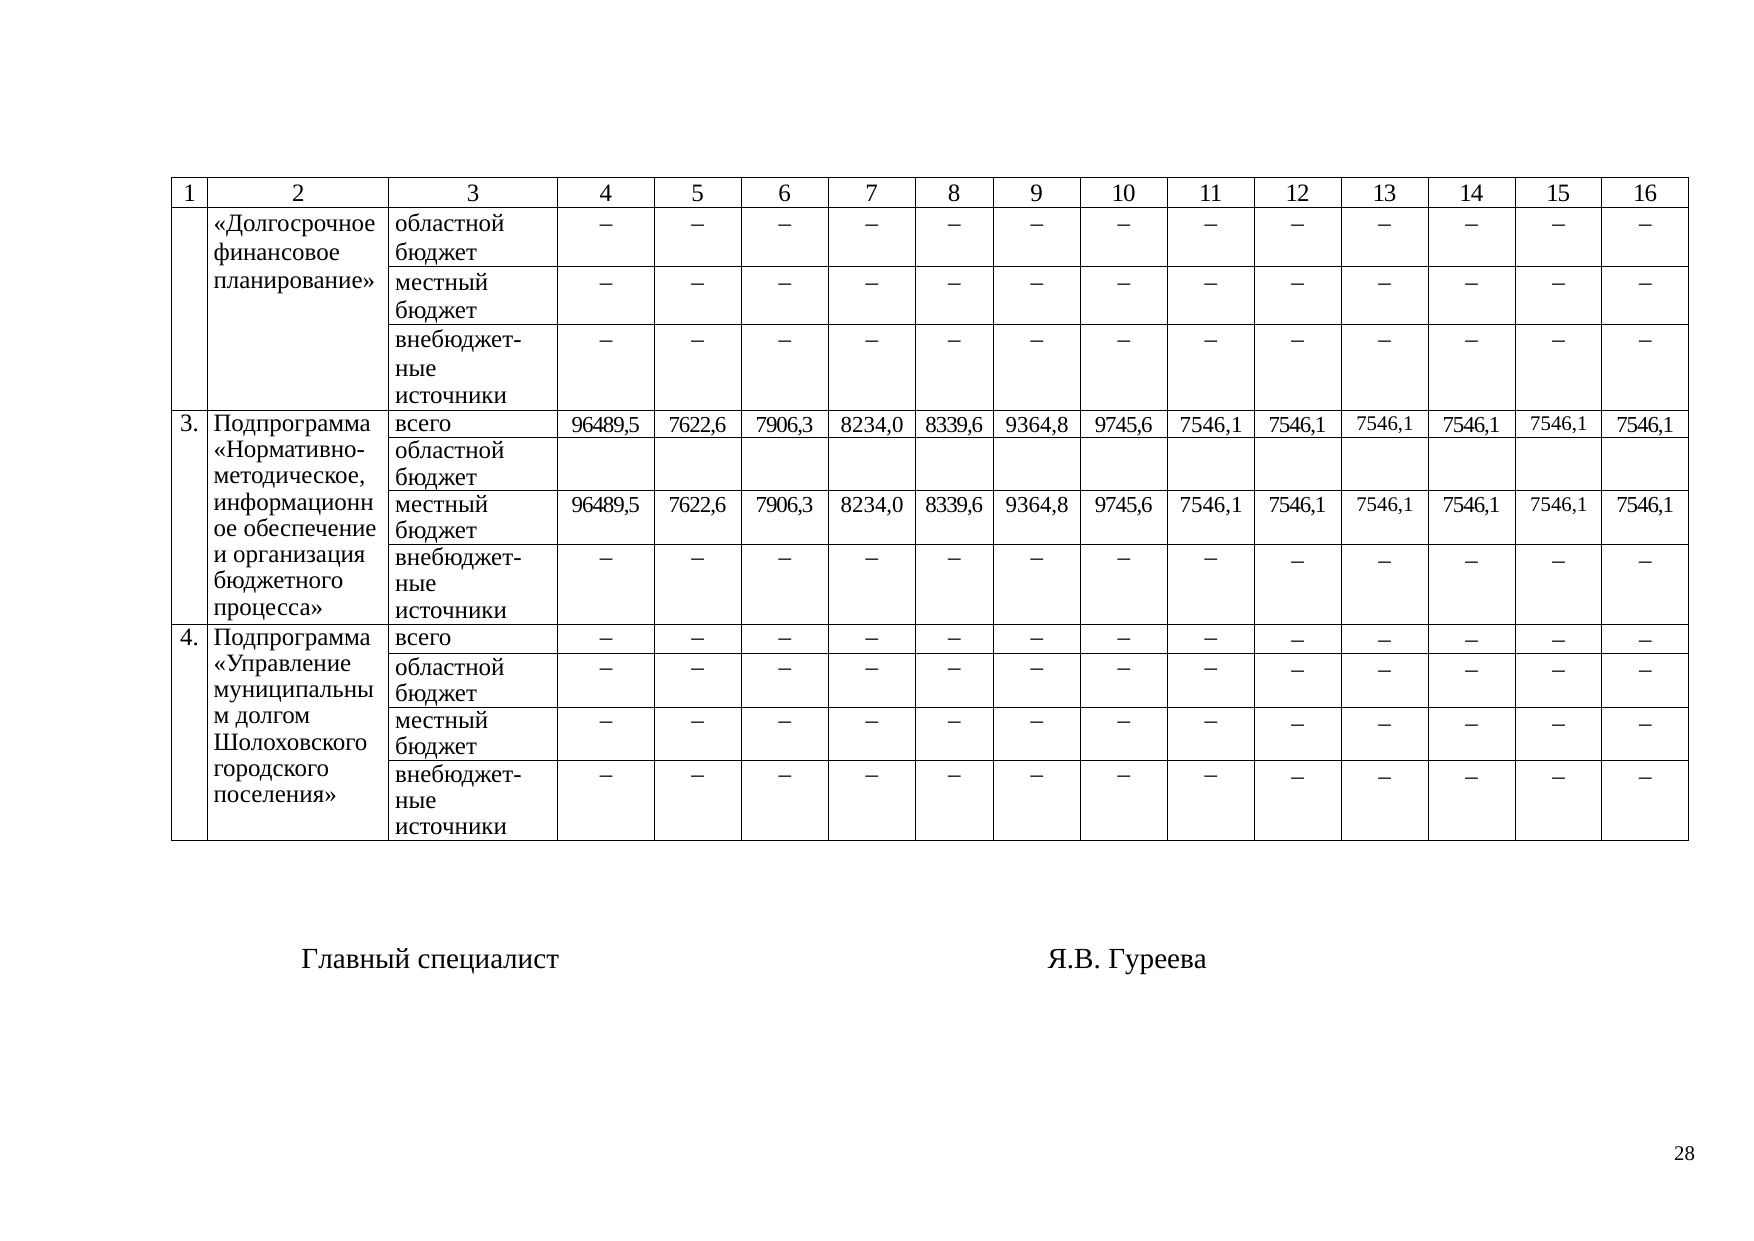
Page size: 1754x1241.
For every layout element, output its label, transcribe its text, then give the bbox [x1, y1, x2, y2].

table_cell – [994, 545, 1080, 623]
table_cell всего [389, 411, 557, 437]
table_cell – [1342, 625, 1428, 653]
table_cell [1081, 438, 1167, 490]
table_cell всего [389, 625, 557, 653]
table_cell – [1081, 545, 1167, 623]
table_cell – [558, 208, 654, 266]
table_cell 9745,6 [1081, 491, 1167, 544]
table_cell [1168, 438, 1254, 490]
table_cell – [655, 625, 741, 653]
table_cell – [1168, 761, 1254, 840]
table_cell – [1516, 208, 1601, 266]
table_cell – [829, 545, 915, 623]
table_cell – [1516, 708, 1601, 760]
table_cell областной бюджет [389, 654, 557, 707]
table_cell 7622,6 [655, 491, 741, 544]
table_cell 9745,6 [1081, 411, 1167, 437]
table_cell – [829, 761, 915, 840]
table_cell [1429, 438, 1515, 490]
table_header 10 [1081, 178, 1167, 207]
table_cell – [829, 325, 915, 409]
table_cell – [1255, 208, 1341, 266]
table_header 6 [742, 178, 828, 207]
table_cell – [1168, 654, 1254, 707]
table_cell – [1602, 208, 1688, 266]
table_cell 7546,1 [1516, 411, 1601, 437]
table_cell – [1342, 208, 1428, 266]
table_cell – [1602, 625, 1688, 653]
table_cell – [558, 325, 654, 409]
table_cell – [742, 625, 828, 653]
table_cell 7546,1 [1429, 491, 1515, 544]
table_cell – [1168, 267, 1254, 324]
table_cell – [655, 325, 741, 409]
table_cell – [1168, 625, 1254, 653]
table_cell – [1429, 654, 1515, 707]
table_cell 96489,5 [558, 491, 654, 544]
table_cell 8234,0 [829, 411, 915, 437]
table_cell – [916, 325, 993, 409]
table_cell 7622,6 [655, 411, 741, 437]
table_cell – [1255, 708, 1341, 760]
table_cell – [742, 654, 828, 707]
table_cell [1516, 438, 1601, 490]
table_cell – [558, 625, 654, 653]
table_cell 7546,1 [1429, 411, 1515, 437]
table_cell 96489,5 [558, 411, 654, 437]
table_cell 7906,3 [742, 411, 828, 437]
table_cell – [742, 545, 828, 623]
table_cell – [994, 708, 1080, 760]
table_cell – [1602, 761, 1688, 840]
table_cell – [994, 761, 1080, 840]
text Главный специалист Я.В. Гуреева [177, 941, 1695, 975]
table_cell 7546,1 [1342, 411, 1428, 437]
table_cell – [1342, 545, 1428, 623]
table_cell – [1255, 654, 1341, 707]
table_cell – [1516, 761, 1601, 840]
table_cell местный бюджет [389, 708, 557, 760]
table_cell 3. [172, 411, 207, 623]
table_cell – [558, 708, 654, 760]
table_cell – [829, 267, 915, 324]
table_cell – [655, 208, 741, 266]
table_cell – [1602, 708, 1688, 760]
table_cell – [1255, 267, 1341, 324]
table_cell внебюджетные источники [389, 545, 557, 623]
table_cell [829, 438, 915, 490]
table_cell 7546,1 [1602, 411, 1688, 437]
table_cell [655, 438, 741, 490]
table_header 15 [1516, 178, 1601, 207]
table_cell – [1602, 325, 1688, 409]
table_header 12 [1255, 178, 1341, 207]
table_cell – [1429, 625, 1515, 653]
table_header 3 [389, 178, 557, 207]
table_cell – [558, 761, 654, 840]
table_cell – [742, 708, 828, 760]
table_cell – [1255, 761, 1341, 840]
table_header 1 [172, 178, 207, 207]
table_cell – [829, 654, 915, 707]
table_cell – [1255, 545, 1341, 623]
table_cell – [1516, 325, 1601, 409]
table_cell – [1168, 208, 1254, 266]
table_cell – [1516, 545, 1601, 623]
table_cell – [1429, 267, 1515, 324]
table_cell 8234,0 [829, 491, 915, 544]
table_cell – [994, 208, 1080, 266]
table_cell – [1168, 325, 1254, 409]
table_cell [1255, 438, 1341, 490]
table_cell – [916, 545, 993, 623]
table_cell 7546,1 [1516, 491, 1601, 544]
table_cell 7546,1 [1255, 491, 1341, 544]
table_header 8 [916, 178, 993, 207]
table_header 7 [829, 178, 915, 207]
table_cell – [1081, 267, 1167, 324]
table_cell 4. [172, 625, 207, 840]
table_cell – [655, 545, 741, 623]
table_cell – [655, 761, 741, 840]
table_cell – [829, 208, 915, 266]
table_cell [208, 208, 388, 409]
table_cell – [558, 654, 654, 707]
table_cell – [1255, 325, 1341, 409]
table_cell – [994, 325, 1080, 409]
table_cell – [742, 325, 828, 409]
table_cell – [558, 545, 654, 623]
table_cell – [1081, 625, 1167, 653]
table_cell – [655, 654, 741, 707]
table_cell – [655, 267, 741, 324]
table_header 2 [208, 178, 388, 207]
table_cell – [1516, 654, 1601, 707]
table_cell – [1255, 625, 1341, 653]
table_cell местный бюджет [389, 491, 557, 544]
table_cell – [742, 208, 828, 266]
table_header 11 [1168, 178, 1254, 207]
table_cell – [1602, 545, 1688, 623]
table_cell – [916, 208, 993, 266]
table_cell – [1168, 708, 1254, 760]
table_cell 7546,1 [1342, 491, 1428, 544]
table_header 14 [1429, 178, 1515, 207]
table_cell – [1429, 761, 1515, 840]
table_cell – [916, 267, 993, 324]
table_cell внебюджетные источники [389, 325, 557, 409]
table_cell 9364,8 [994, 411, 1080, 437]
table_cell Подпрограмма «Нормативно-методическое, информационное обеспечение и организация бюджетного процесса» [208, 411, 388, 623]
table_header 13 [1342, 178, 1428, 207]
table_cell – [1342, 654, 1428, 707]
table_cell – [1081, 654, 1167, 707]
table_cell – [1081, 761, 1167, 840]
table_cell [742, 438, 828, 490]
table_cell – [655, 708, 741, 760]
table_cell – [1602, 654, 1688, 707]
table_cell [558, 438, 654, 490]
table_cell – [558, 267, 654, 324]
table_cell местный бюджет [389, 267, 557, 324]
table_cell – [994, 654, 1080, 707]
table_header 5 [655, 178, 741, 207]
table_cell 7546,1 [1168, 411, 1254, 437]
table_cell 7906,3 [742, 491, 828, 544]
table_cell 2. [172, 208, 207, 409]
table_cell – [742, 267, 828, 324]
table_cell – [994, 625, 1080, 653]
table_cell – [1342, 267, 1428, 324]
table_cell – [1429, 545, 1515, 623]
table_cell областной бюджет [389, 438, 557, 490]
table_cell [916, 438, 993, 490]
table_cell [994, 438, 1080, 490]
table_cell – [916, 708, 993, 760]
table_cell – [742, 761, 828, 840]
table_cell [1342, 438, 1428, 490]
table_cell 7546,1 [1168, 491, 1254, 544]
table_header 4 [558, 178, 654, 207]
table_cell областной бюджет [389, 208, 557, 266]
table_cell 8339,6 [916, 491, 993, 544]
table_cell внебюджетные источники [389, 761, 557, 840]
table_cell – [1081, 325, 1167, 409]
table_cell – [1342, 325, 1428, 409]
table_cell – [916, 625, 993, 653]
table_cell 7546,1 [1602, 491, 1688, 544]
table_cell – [1342, 761, 1428, 840]
table_cell – [1429, 208, 1515, 266]
table_cell 7546,1 [1255, 411, 1341, 437]
table_cell – [1516, 267, 1601, 324]
table_cell – [1342, 708, 1428, 760]
table_cell – [829, 625, 915, 653]
table_cell – [916, 761, 993, 840]
table_cell 9364,8 [994, 491, 1080, 544]
table_cell – [1429, 325, 1515, 409]
table_cell – [1168, 545, 1254, 623]
table_header 9 [994, 178, 1080, 207]
table_header 16 [1602, 178, 1688, 207]
table_cell – [1602, 267, 1688, 324]
table_cell – [1429, 708, 1515, 760]
table_cell – [994, 267, 1080, 324]
table_cell – [1516, 625, 1601, 653]
table_cell [1602, 438, 1688, 490]
table_cell – [1081, 708, 1167, 760]
table_cell – [916, 654, 993, 707]
table_cell Подпрограмма «Управление муниципальным долгом Шолоховского городского поселения» [208, 625, 388, 840]
table_cell 8339,6 [916, 411, 993, 437]
table_cell – [829, 708, 915, 760]
table_cell – [1081, 208, 1167, 266]
